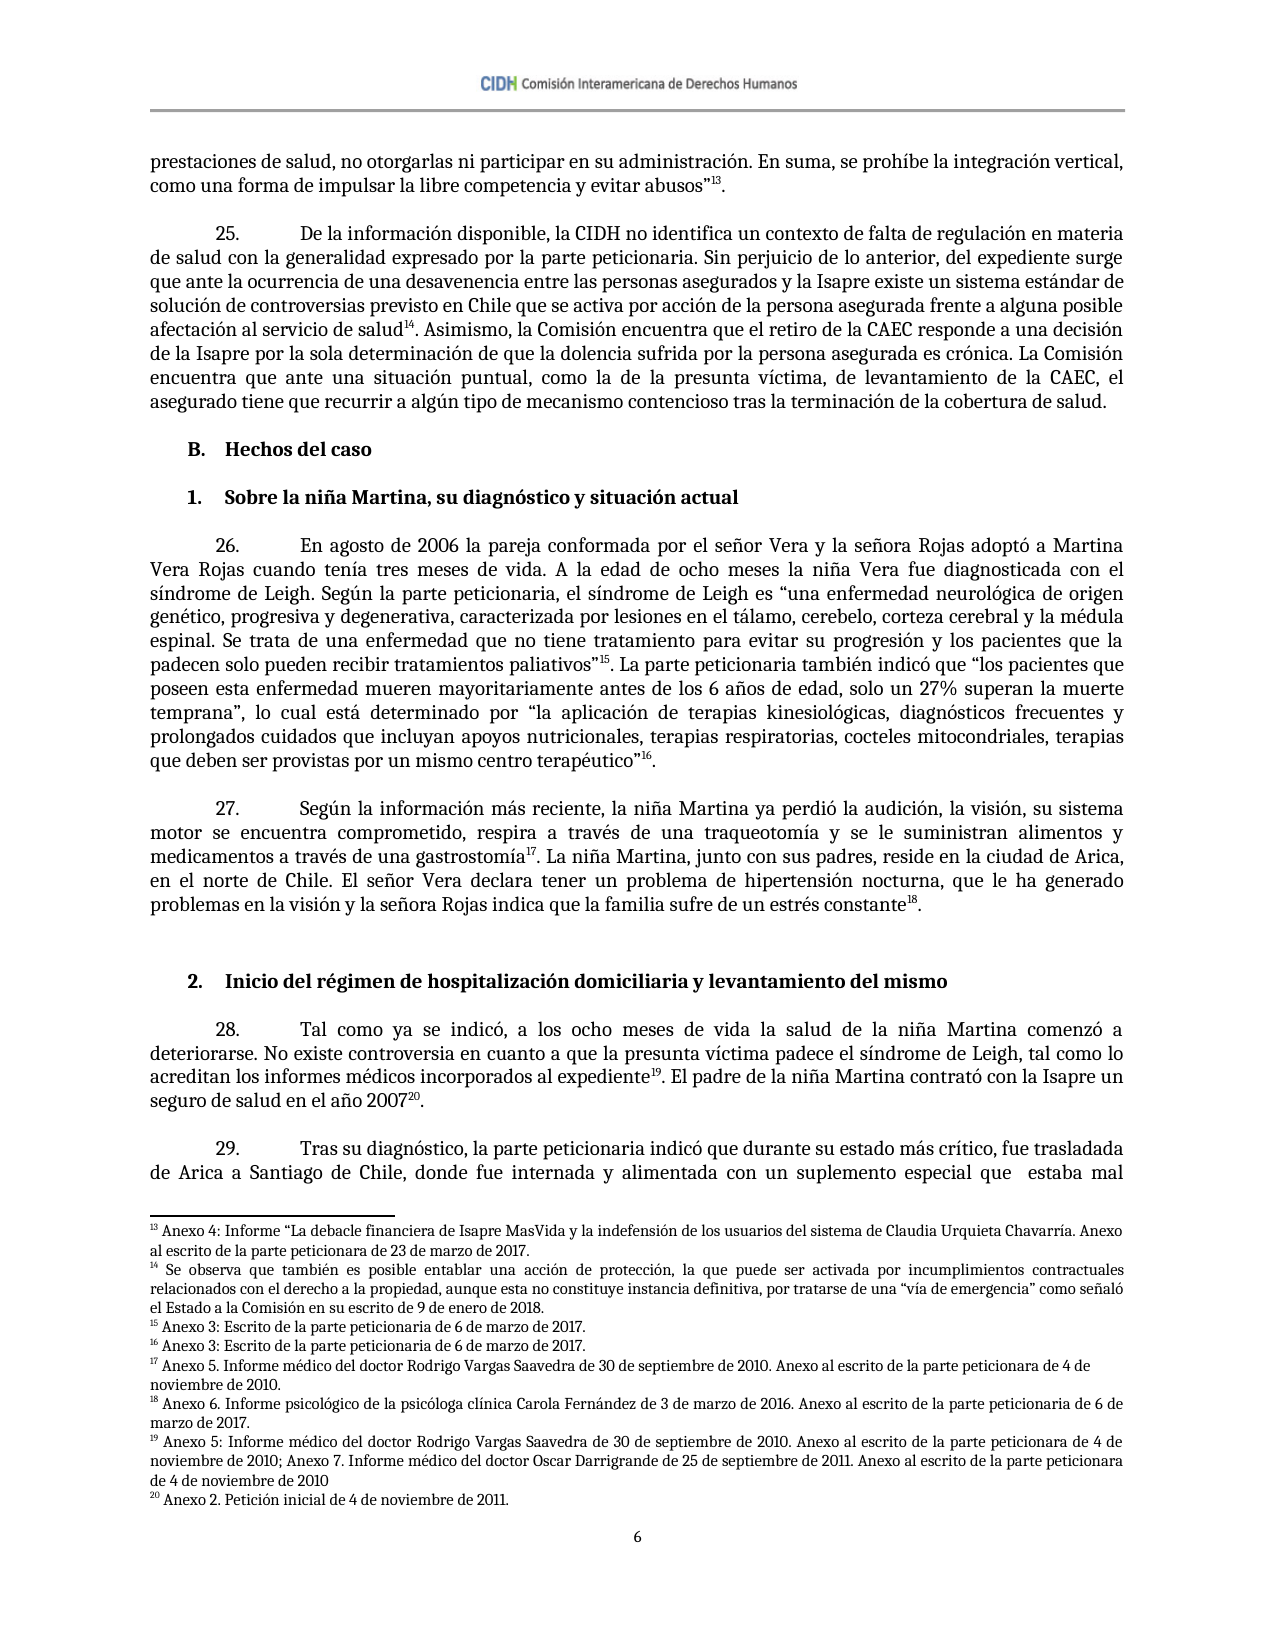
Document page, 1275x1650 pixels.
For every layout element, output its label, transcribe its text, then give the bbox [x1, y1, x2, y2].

list Según la información más reciente, la niña Martina ya perdió la audición, la visión, su sistema motor se encuentra comprometido, respira a través de una traqueotomía y se le suministran alimentos y medicamentos a través de una gastrostomía. La niña Martina, junto con sus padres, reside en la ciudad de Arica, en el norte de Chile. El señor Vera declara tener un problema de hipertensión nocturna, que le ha generado problemas en la visión y la señora Rojas indica que la familia sufre de un estrés constante. [150, 797, 1125, 917]
list Tal como ya se indicó, a los ocho meses de vida la salud de la niña Martina comenzó a deteriorarse. No existe controversia en cuanto a que la presunta víctima padece el síndrome de Leigh, tal como lo acreditan los informes médicos incorporados al expediente. El padre de la niña Martina contrató con la Isapre un seguro de salud en el año 2007. [150, 1017, 1125, 1113]
picture [475, 75, 800, 93]
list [150, 150, 1125, 198]
subtitle Sobre la niña Martina, su diagnóstico y situación actual [187, 485, 1125, 509]
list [150, 1137, 1125, 1185]
subtitle Inicio del régimen de hospitalización domiciliaria y levantamiento del mismo [187, 969, 1125, 993]
subtitle Hechos del caso [187, 437, 1125, 461]
list De la información disponible, la CIDH no identifica un contexto de falta de regulación en materia de salud con la generalidad expresado por la parte peticionaria. Sin perjuicio de lo anterior, del expediente surge que ante la ocurrencia de una desavenencia entre las personas asegurados y la Isapre existe un sistema estándar de solución de controversias previsto en Chile que se activa por acción de la persona asegurada frente a alguna posible afectación al servicio de salud. Asimismo, la Comisión encuentra que el retiro de la CAEC responde a una decisión de la Isapre por la sola determinación de que la dolencia sufrida por la persona asegurada es crónica. La Comisión encuentra que ante una situación puntual, como la de la presunta víctima, de levantamiento de la CAEC, el asegurado tiene que recurrir a algún tipo de mecanismo contencioso tras la terminación de la cobertura de salud. [150, 222, 1125, 413]
list En agosto de 2006 la pareja conformada por el señor Vera y la señora Rojas adoptó a Martina Vera Rojas cuando tenía tres meses de vida. A la edad de ocho meses la niña Vera fue diagnosticada con el síndrome de Leigh. Según la parte peticionaria, el síndrome de Leigh es “una enfermedad neurológica de origen genético, progresiva y degenerativa, caracterizada por lesiones en el tálamo, cerebelo, corteza cerebral y la médula espinal. Se trata de una enfermedad que no tiene tratamiento para evitar su progresión y los pacientes que la padecen solo pueden recibir tratamientos paliativos”. La parte peticionaria también indicó que “los pacientes que poseen esta enfermedad mueren mayoritariamente antes de los 6 años de edad, solo un 27% superan la muerte temprana”, lo cual está determinado por “la aplicación de terapias kinesiológicas, diagnósticos frecuentes y prolongados cuidados que incluyan apoyos nutricionales, terapias respiratorias, cocteles mitocondriales, terapias que deben ser provistas por un mismo centro terapéutico”. [150, 533, 1125, 773]
